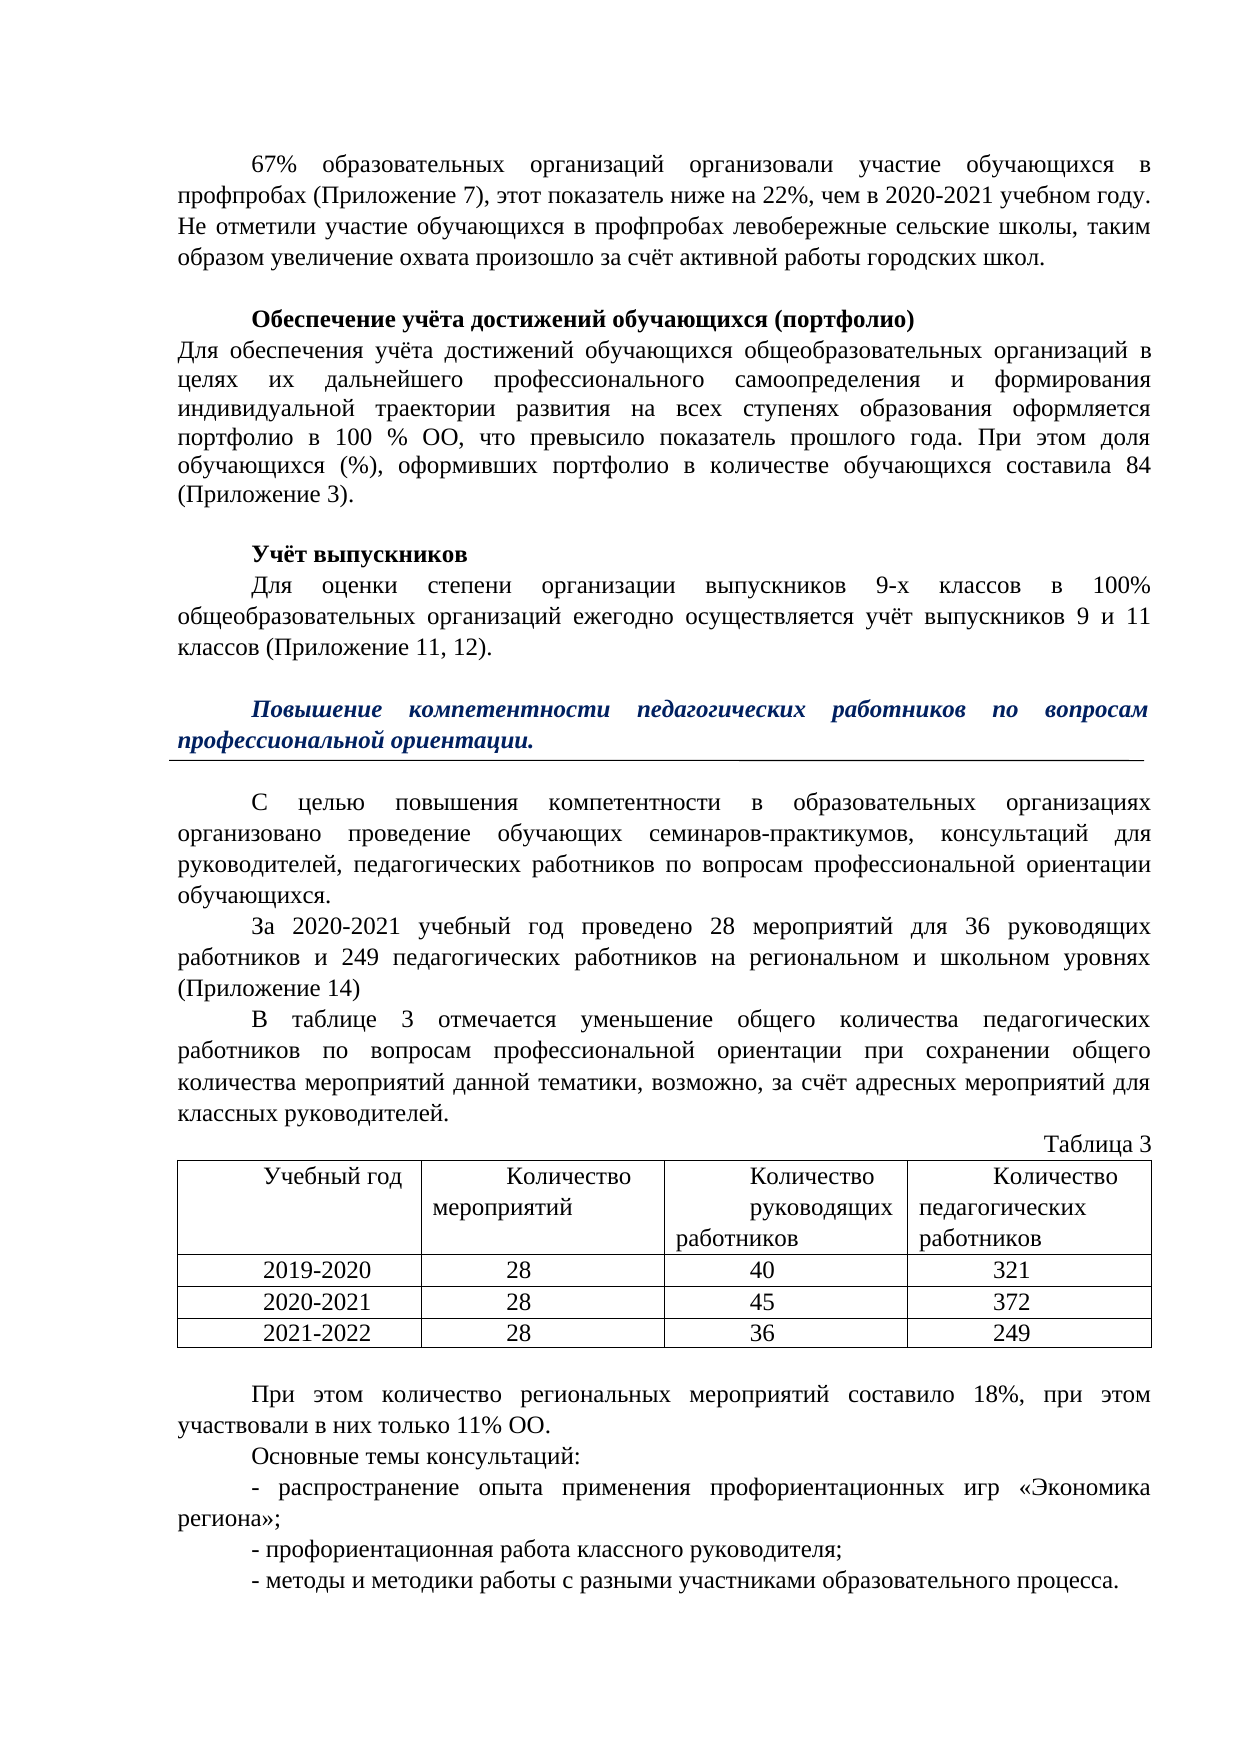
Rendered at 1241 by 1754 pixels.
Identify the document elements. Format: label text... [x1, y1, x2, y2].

text Для оценки степени организации выпускников 9-х классов в 100% общеобразовательных организаций ежегодно осуществляется учёт выпускников 9 и 11 классов (Приложение 11, 12). [177, 570, 1152, 661]
table_cell 36 [665, 1319, 907, 1347]
text - методы и методики работы с разными участниками образовательного процесса. [177, 1566, 1152, 1594]
text Обеспечение учёта достижений обучающихся (портфолио) [177, 304, 1152, 333]
table_cell 249 [908, 1319, 1151, 1347]
text - распространение опыта применения профориентационных игр «Экономика региона»; [177, 1472, 1152, 1532]
text Для обеспечения учёта достижений обучающихся общеобразовательных организаций в целях их дальнейшего профессионального самоопределения и формирования индивидуальной траектории развития на всех ступенях образования оформляется портфолио в 100 % ОО, что превысило показатель прошлого года. При этом доля обучающихся (%), оформивших портфолио в количестве обучающихся составила 84 (Приложение 3). [177, 335, 1152, 508]
table_cell 28 [422, 1287, 664, 1317]
table_cell 2021-2022 [178, 1319, 421, 1347]
table_cell 28 [422, 1319, 664, 1347]
table_header Учебный год [178, 1161, 421, 1254]
table_cell 372 [908, 1287, 1151, 1317]
table_header Количество руководящих работников [665, 1161, 907, 1254]
text Учёт выпускников [177, 539, 1152, 568]
table_cell 40 [665, 1255, 907, 1286]
table_cell 45 [665, 1287, 907, 1317]
text С целью повышения компетентности в образовательных организациях организовано проведение обучающих семинаров-практикумов, консультаций для руководителей, педагогических работников по вопросам профессиональной ориентации обучающихся. [177, 787, 1152, 909]
table_header Количество педагогических работников [908, 1161, 1151, 1254]
text Основные темы консультаций: [177, 1441, 1152, 1470]
text Таблица 3 [177, 1129, 1152, 1157]
text - профориентационная работа классного руководителя; [177, 1534, 1152, 1563]
table_cell 321 [908, 1255, 1151, 1286]
text В таблице 3 отмечается уменьшение общего количества педагогических работников по вопросам профессиональной ориентации при сохранении общего количества мероприятий данной тематики, возможно, за счёт адресных мероприятий для классных руководителей. [177, 1004, 1152, 1126]
table_cell 28 [422, 1255, 664, 1286]
table_cell 2020-2021 [178, 1287, 421, 1317]
text 67% образовательных организаций организовали участие обучающихся в профпробах (Приложение 7), этот показатель ниже на 22%, чем в 2020-2021 учебном году. Не отметили участие обучающихся в профпробах левобережные сельские школы, таким образом увеличение охвата произошло за счёт активной работы городских школ. [177, 149, 1152, 271]
text При этом количество региональных мероприятий составило 18%, при этом участвовали в них только 11% ОО. [177, 1379, 1152, 1439]
table_header Количество мероприятий [422, 1161, 664, 1254]
table_cell 2019-2020 [178, 1255, 421, 1286]
text Повышение компетентности педагогических работников по вопросам профессиональной ориентации. [177, 694, 1152, 754]
text За 2020-2021 учебный год проведено 28 мероприятий для 36 руководящих работников и 249 педагогических работников на региональном и школьном уровнях (Приложение 14) [177, 911, 1152, 1002]
